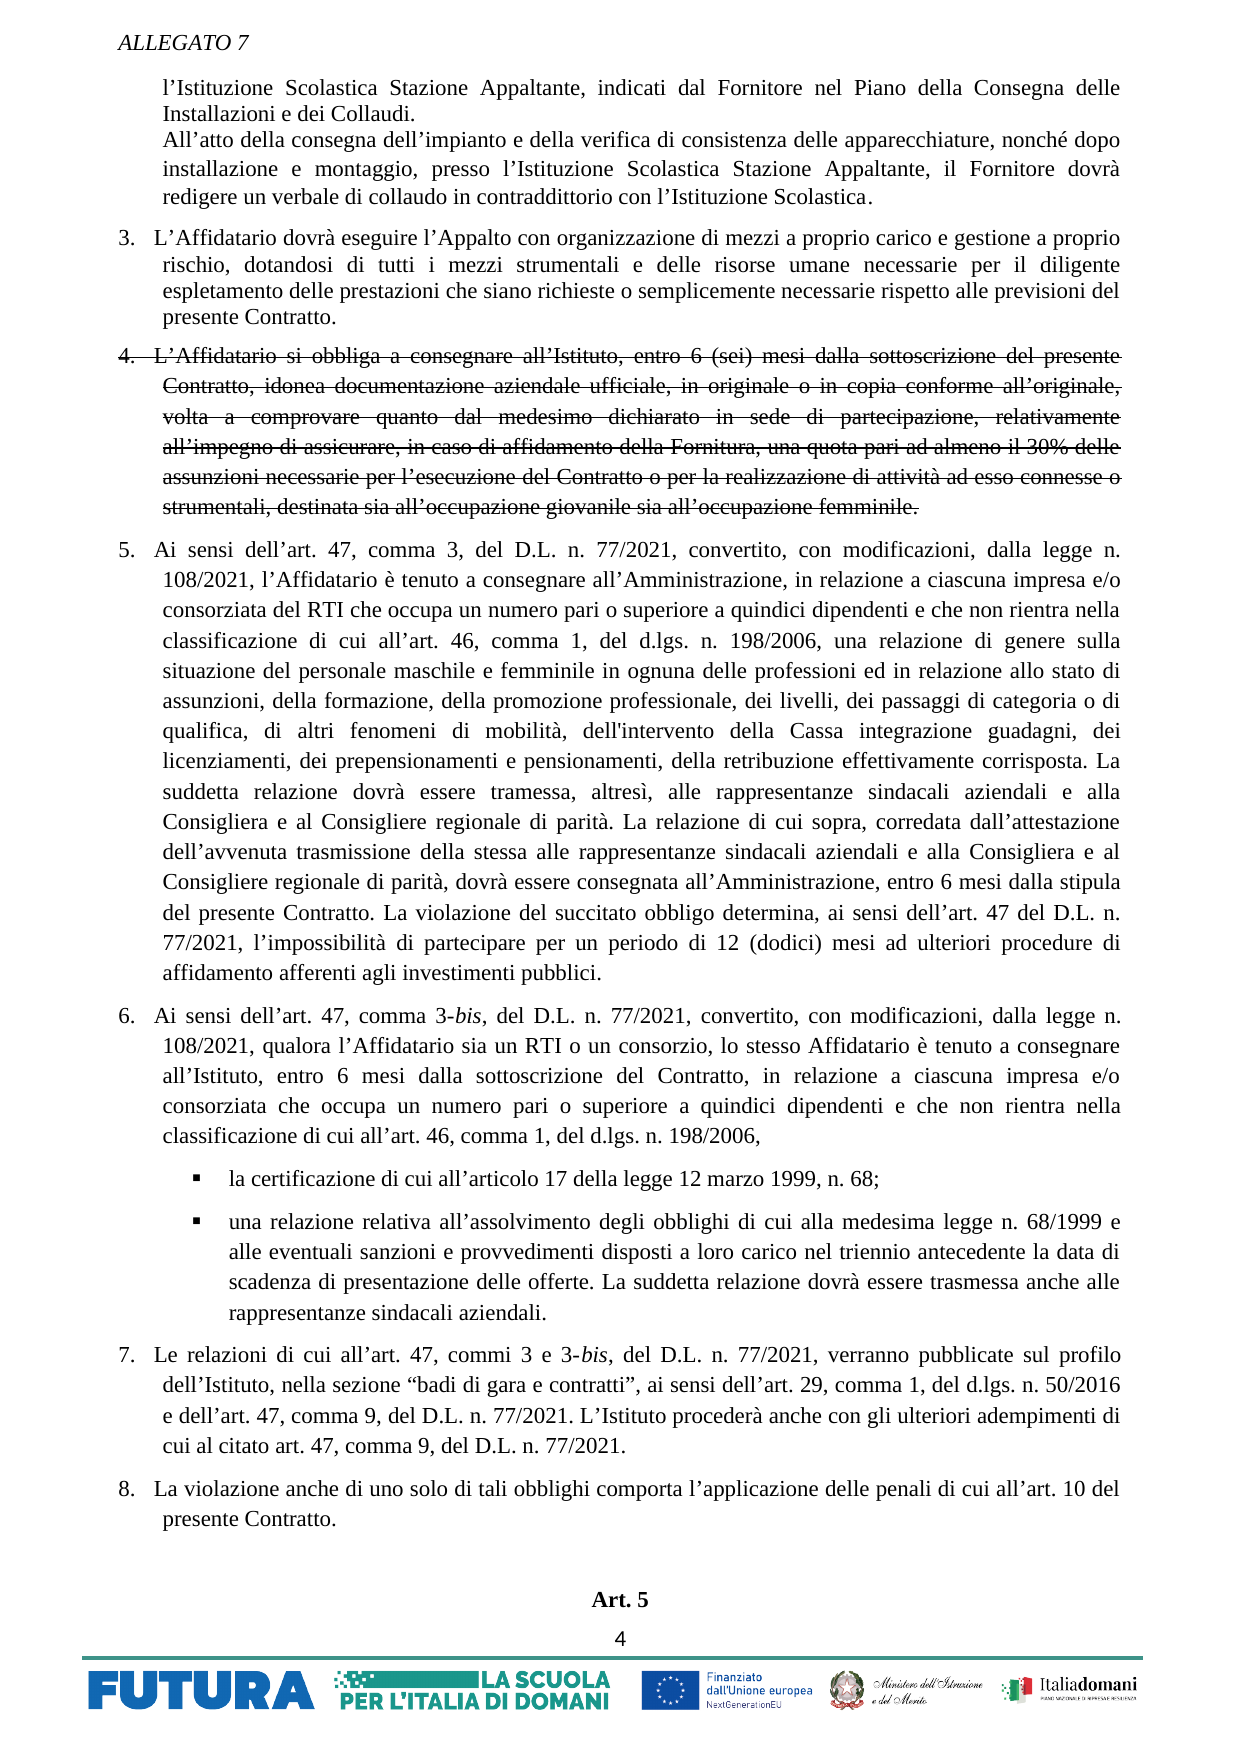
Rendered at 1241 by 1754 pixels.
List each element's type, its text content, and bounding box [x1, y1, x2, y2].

list L’Affidatario si obbliga a consegnare all’Istituto, entro 6 (sei) mesi dalla sottoscrizione del presente Contratto, idonea documentazione aziendale ufficiale, in originale o in copia conforme all’originale, volta a comprovare quanto dal medesimo dichiarato in sede di partecipazione, relativamente all’impegno di assicurare, in caso di affidamento della Fornitura, una quota pari ad almeno il 30% delle assunzioni necessarie per l’esecuzione del Contratto o per la realizzazione di attività ad esso connesse o strumentali, destinata sia all’occupazione giovanile sia all’occupazione femminile. [118, 358, 1122, 520]
list Ai sensi dell’art. 47, comma 3, del D.L. n. 77/2021, convertito, con modificazioni, dalla legge n. 108/2021, l’Affidatario è tenuto a consegnare all’Amministrazione, in relazione a ciascuna impresa e/o consorziata del RTI che occupa un numero pari o superiore a quindici dipendenti e che non rientra nella classificazione di cui all’art. 46, comma 1, del d.lgs. n. 198/2006, una relazione di genere sulla situazione del personale maschile e femminile in ognuna delle professioni ed in relazione allo stato di assunzioni, della formazione, della promozione professionale, dei livelli, dei passaggi di categoria o di qualifica, di altri fenomeni di mobilità, dell'intervento della Cassa integrazione guadagni, dei licenziamenti, dei prepensionamenti e pensionamenti, della retribuzione effettivamente corrisposta. La suddetta relazione dovrà essere tramessa, altresì, alle rappresentanze sindacali aziendali e alla Consigliera e al Consigliere regionale di parità. La relazione di cui sopra, corredata dall’attestazione dell’avvenuta trasmissione della stessa alle rappresentanze sindacali aziendali e alla Consigliera e al Consigliere regionale di parità, dovrà essere consegnata all’Amministrazione, entro 6 mesi dalla stipula del presente Contratto. La violazione del succitato obbligo determina, ai sensi dell’art. 47 del D.L. n. 77/2021, l’impossibilità di partecipare per un periodo di 12 (dodici) mesi ad ulteriori procedure di affidamento afferenti agli investimenti pubblici. [118, 536, 1122, 985]
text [162, 74, 1122, 127]
picture [86, 1668, 1139, 1713]
list L’Affidatario dovrà eseguire l’Appalto con organizzazione di mezzi a proprio carico e gestione a proprio rischio, dotandosi di tutti i mezzi strumentali e delle risorse umane necessarie per il diligente espletamento delle prestazioni che siano richieste o semplicemente necessarie rispetto alle previsioni del presente Contratto. [118, 224, 1122, 330]
text Art. 5 [118, 1586, 1122, 1613]
text All’atto della consegna dell’impianto e della verifica di consistenza delle apparecchiature, nonché dopo installazione e montaggio, presso l’Istituzione Scolastica Stazione Appaltante, il Fornitore dovrà redigere un verbale di collaudo in contraddittorio con l’Istituzione Scolastica. [162, 127, 1122, 210]
list Ai sensi dell’art. 47, comma 3-bis, del D.L. n. 77/2021, convertito, con modificazioni, dalla legge n. 108/2021, qualora l’Affidatario sia un RTI o un consorzio, lo stesso Affidatario è tenuto a consegnare all’Istituto, entro 6 mesi dalla sottoscrizione del Contratto, in relazione a ciascuna impresa e/o consorziata che occupa un numero pari o superiore a quindici dipendenti e che non rientra nella classificazione di cui all’art. 46, comma 1, del d.lgs. n. 198/2006, [118, 1002, 1122, 1149]
list una relazione relativa all’assolvimento degli obblighi di cui alla medesima legge n. 68/1999 e alle eventuali sanzioni e provvedimenti disposti a loro carico nel triennio antecedente la data di scadenza di presentazione delle offerte. La suddetta relazione dovrà essere trasmessa anche alle rappresentanze sindacali aziendali. [191, 1208, 1122, 1325]
list la certificazione di cui all’articolo 17 della legge 12 marzo 1999, n. 68; [191, 1165, 1122, 1192]
list Le relazioni di cui all’art. 47, commi 3 e 3-bis, del D.L. n. 77/2021, verranno pubblicate sul profilo dell’Istituto, nella sezione “badi di gara e contratti”, ai sensi dell’art. 29, comma 1, del d.lgs. n. 50/2016 e dell’art. 47, comma 9, del D.L. n. 77/2021. L’Istituto procederà anche con gli ulteriori adempimenti di cui al citato art. 47, comma 9, del D.L. n. 77/2021. [118, 1341, 1122, 1458]
list La violazione anche di uno solo di tali obblighi comporta l’applicazione delle penali di cui all’art. 10 del presente Contratto. [118, 1474, 1122, 1531]
